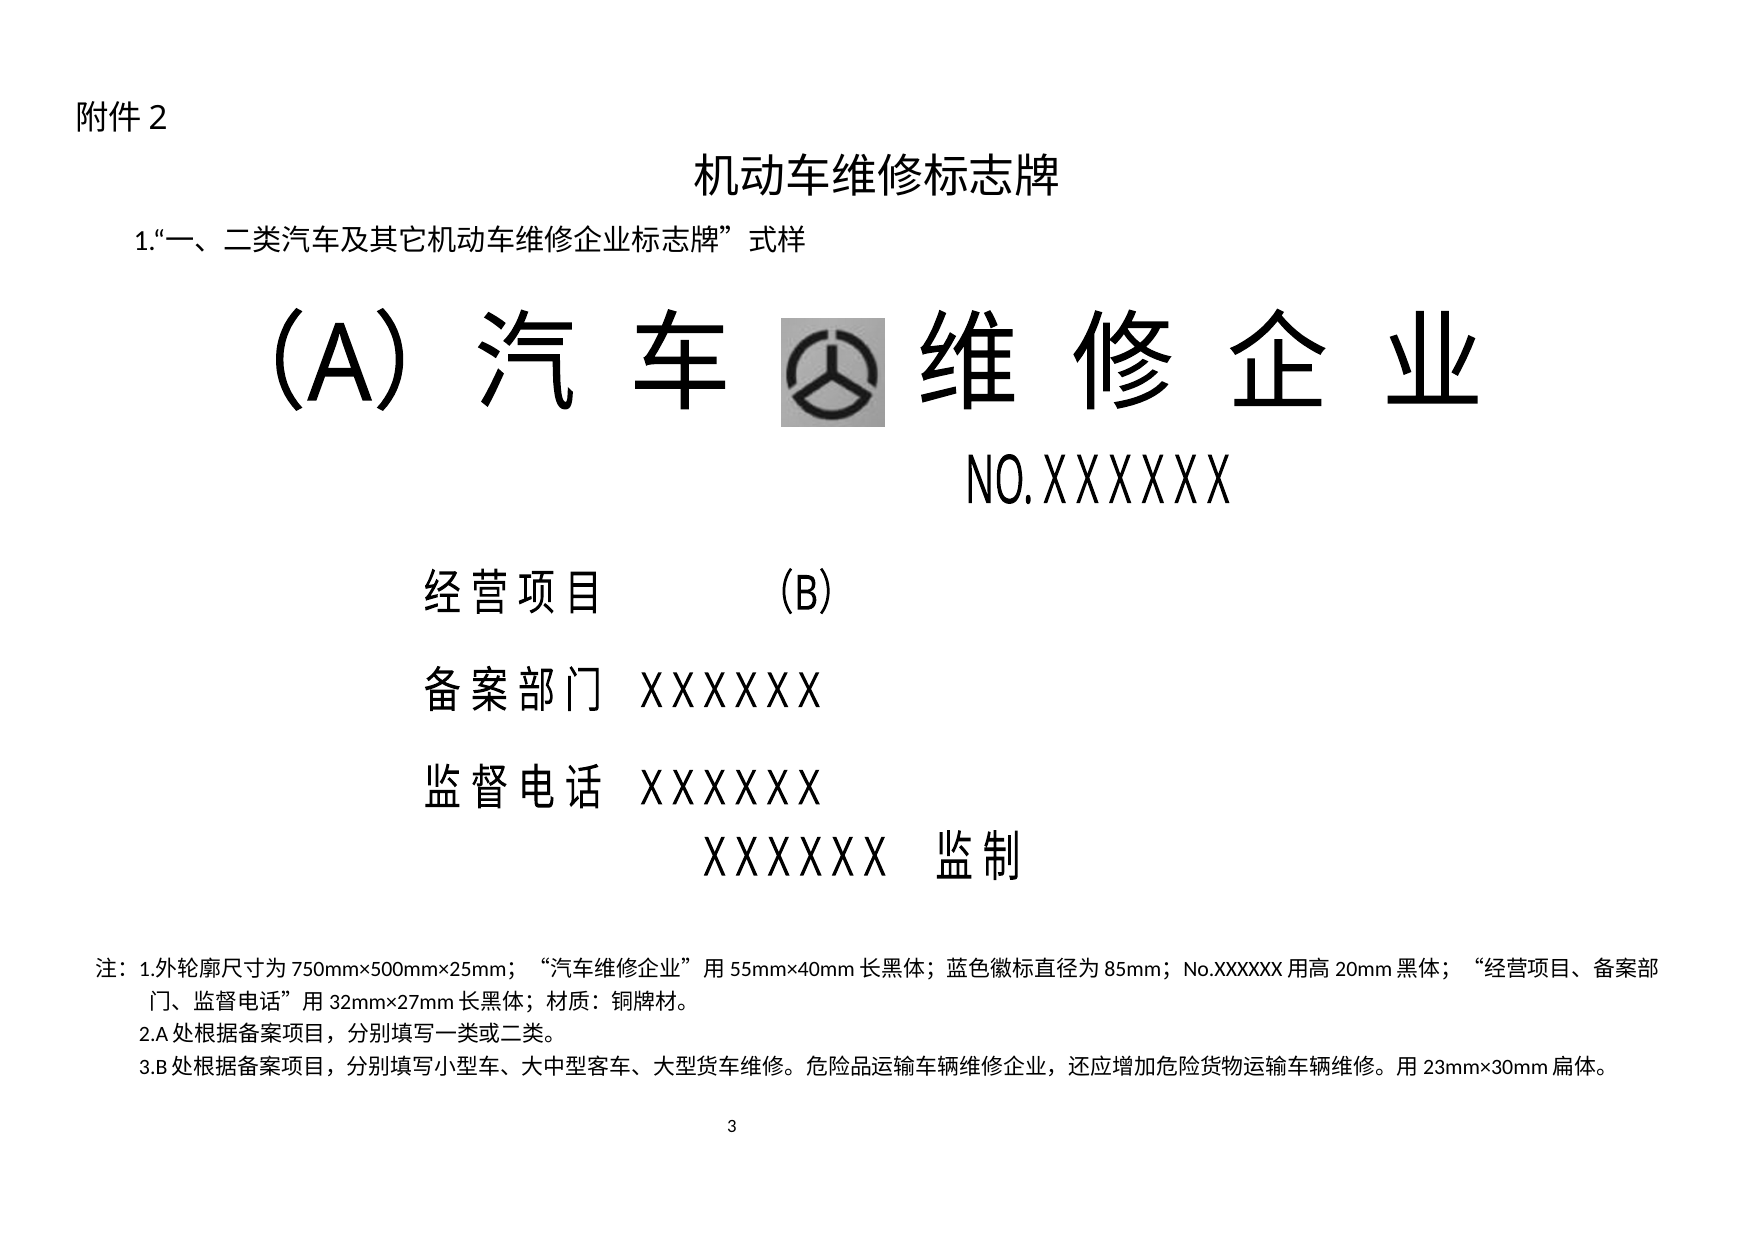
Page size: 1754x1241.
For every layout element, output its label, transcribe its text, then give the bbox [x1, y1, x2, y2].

text 注：1.外轮廓尺寸为750mm×500mm×25mm；“汽车维修企业”用55mm×40mm长黑体；蓝色徽标直径为85mm；No.XXXXXX用高20mm黑体；“经营项目、备案部门、监督电话”用32mm×27mm长黑体；材质：铜牌材。 [95, 951, 1679, 1016]
text 2.A处根据备案项目，分别填写一类或二类。 [139, 1016, 1679, 1048]
text 附件2 [75, 91, 1679, 139]
text 1.“一、二类汽车及其它机动车维修企业标志牌”式样 [75, 206, 1679, 271]
text 机动车维修标志牌 [75, 139, 1679, 206]
text 3.B处根据备案项目，分别填写小型车、大中型客车、大型货车维修。危险品运输车辆维修企业，还应增加危险货物运输车辆维修。用23mm×30mm扁体。 [139, 1048, 1679, 1081]
